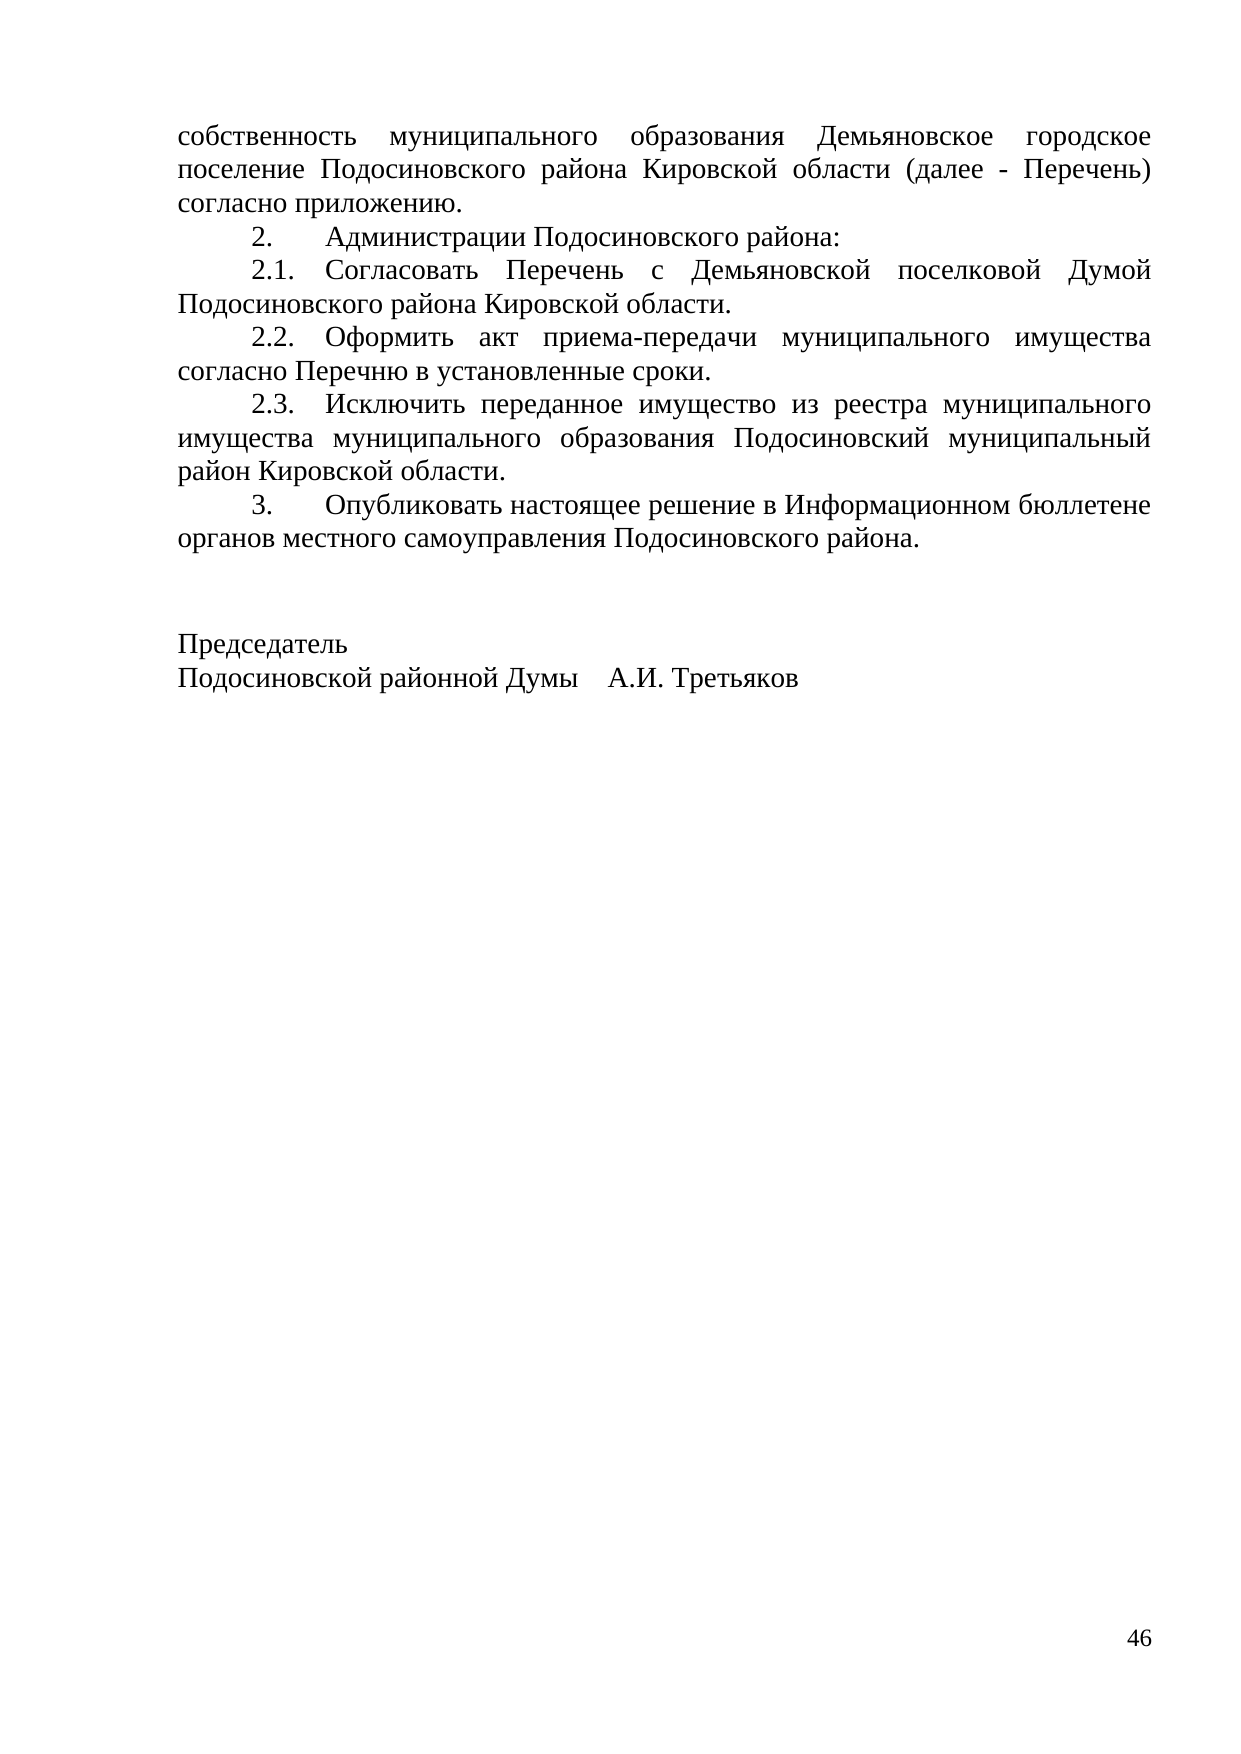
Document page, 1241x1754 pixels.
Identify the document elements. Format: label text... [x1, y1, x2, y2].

list Согласовать Перечень с Демьяновской поселковой Думой Подосиновского района Кировской области. [177, 252, 1152, 319]
list Администрации Подосиновского района: [177, 219, 1152, 252]
text Подосиновской районной Думы А.И. Третьяков [177, 660, 1152, 693]
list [177, 118, 1152, 219]
list Опубликовать настоящее решение в Информационном бюллетене органов местного самоуправления Подосиновского района. [177, 487, 1152, 554]
list Исключить переданное имущество из реестра муниципального имущества муниципального образования Подосиновский муниципальный район Кировской области. [177, 386, 1152, 487]
list Оформить акт приема-передачи муниципального имущества согласно Перечню в установленные сроки. [177, 319, 1152, 386]
text Председатель [177, 626, 1152, 660]
